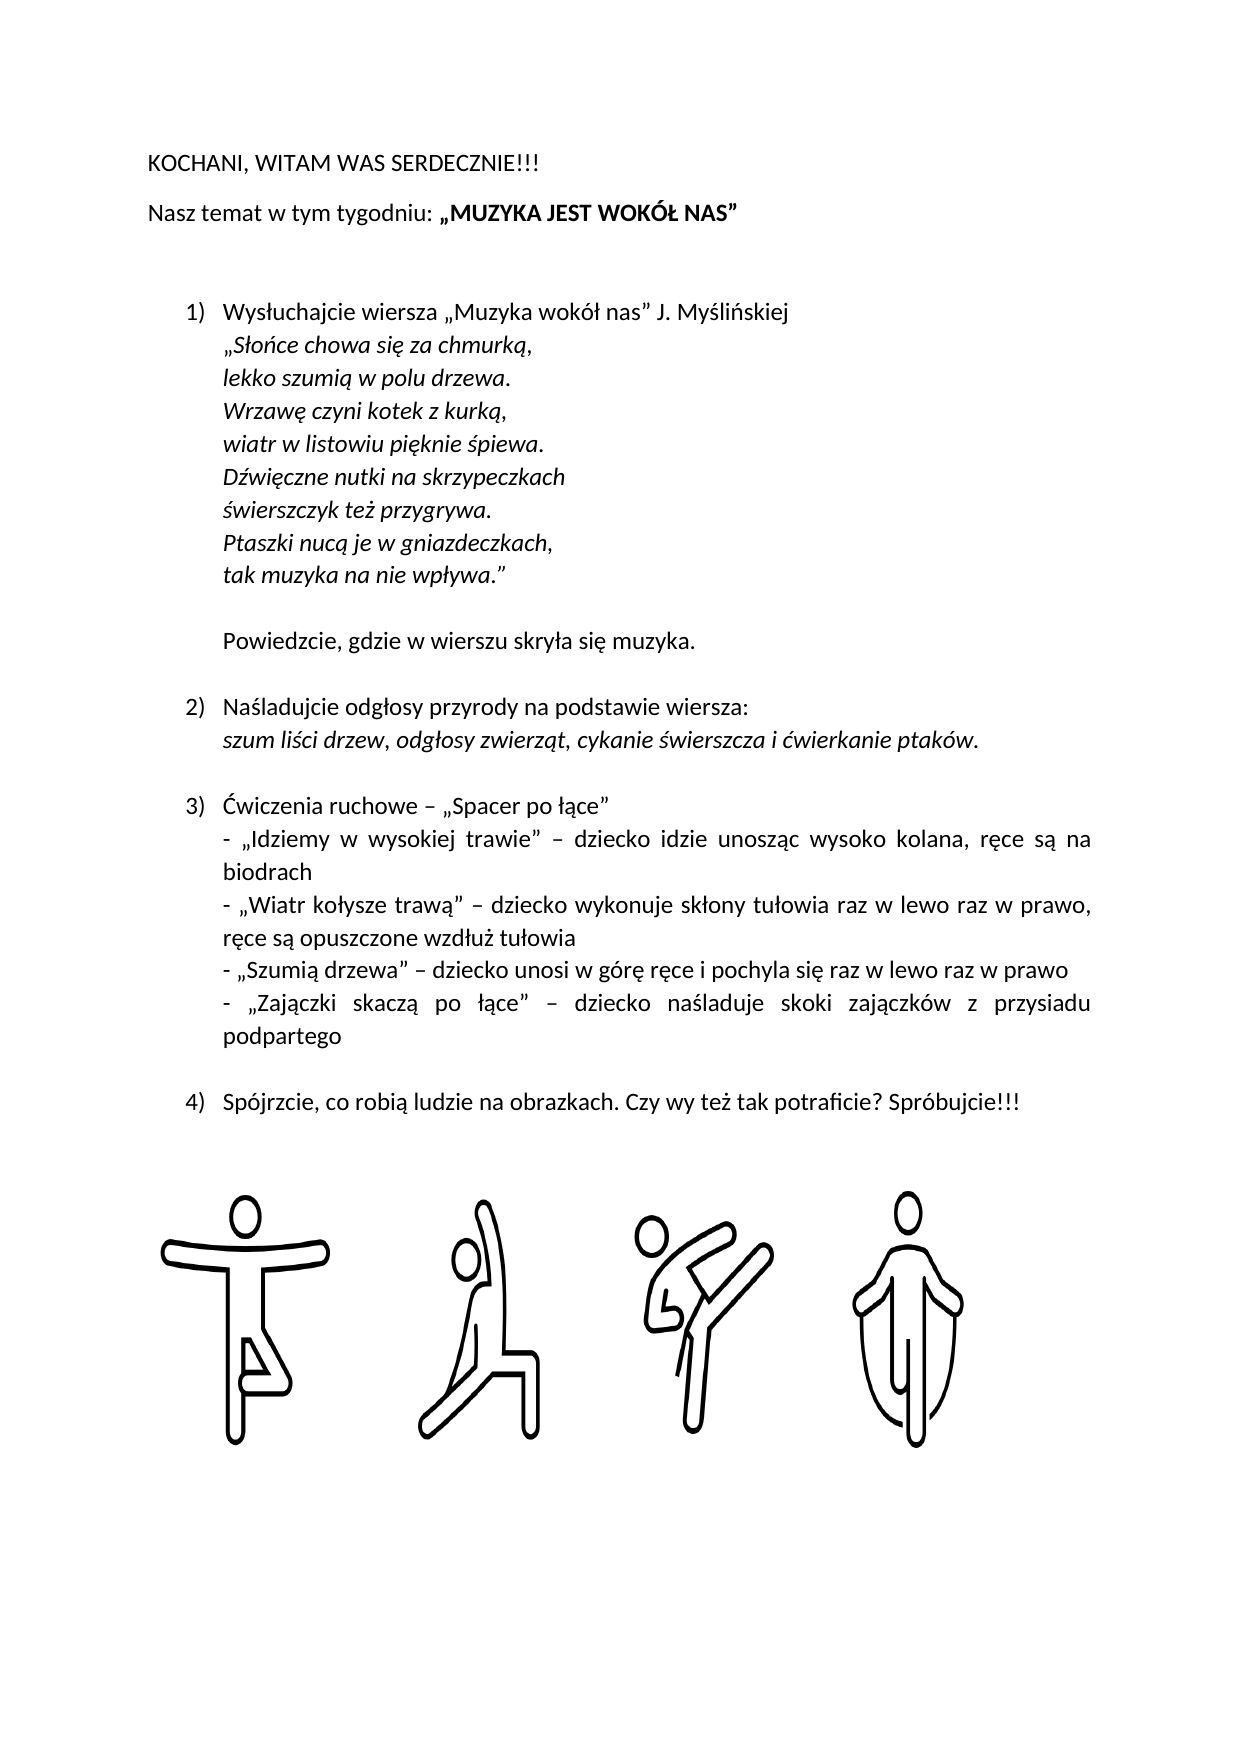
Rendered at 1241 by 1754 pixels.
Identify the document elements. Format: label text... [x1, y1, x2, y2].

list Ćwiczenia ruchowe – „Spacer po łące” [185, 790, 1093, 821]
picture [388, 1188, 567, 1453]
list tak muzyka na nie wpływa.” [223, 560, 1093, 590]
list Ptaszki nucą je w gniazdeczkach, [223, 527, 1093, 557]
picture [147, 1187, 343, 1453]
list Spójrzcie, co robią ludzie na obrazkach. Czy wy też tak potraficie? Spróbujcie!!! [185, 1086, 1093, 1117]
list - „Wiatr kołysze trawą” – dziecko wykonuje skłony tułowia raz w lewo raz w prawo, ręce są opuszczone wzdłuż tułowia [223, 889, 1093, 952]
list wiatr w listowiu pięknie śpiewa. [223, 428, 1093, 458]
list Naśladujcie odgłosy przyrody na podstawie wiersza: [185, 691, 1093, 722]
picture [822, 1185, 993, 1453]
list Wysłuchajcie wiersza „Muzyka wokół nas” J. Myślińskiej [185, 296, 1093, 327]
text Nasz temat w tym tygodniu: „MUZYKA JEST WOKÓŁ NAS” [148, 197, 1093, 228]
list - „Szumią drzewa” – dziecko unosi w górę ręce i pochyla się raz w lewo raz w prawo [223, 955, 1093, 985]
list szum liści drzew, odgłosy zwierząt, cykanie świerszcza i ćwierkanie ptaków. [223, 724, 1093, 755]
list świerszczyk też przygrywa. [223, 494, 1093, 524]
picture [600, 1193, 805, 1453]
list lekko szumią w polu drzewa. [223, 362, 1093, 393]
list „Słońce chowa się za chmurką, [223, 329, 1093, 360]
list - „Zajączki skaczą po łące” – dziecko naśladuje skoki zajączków z przysiadu podpartego [223, 988, 1093, 1051]
list Wrzawę czyni kotek z kurką, [223, 395, 1093, 426]
list Powiedzcie, gdzie w wierszu skryła się muzyka. [223, 626, 1093, 656]
list Dźwięczne nutki na skrzypeczkach [223, 461, 1093, 491]
text KOCHANI, WITAM WAS SERDECZNIE!!! [148, 148, 1093, 178]
list - „Idziemy w wysokiej trawie” – dziecko idzie unosząc wysoko kolana, ręce są na biodrach [223, 823, 1093, 886]
